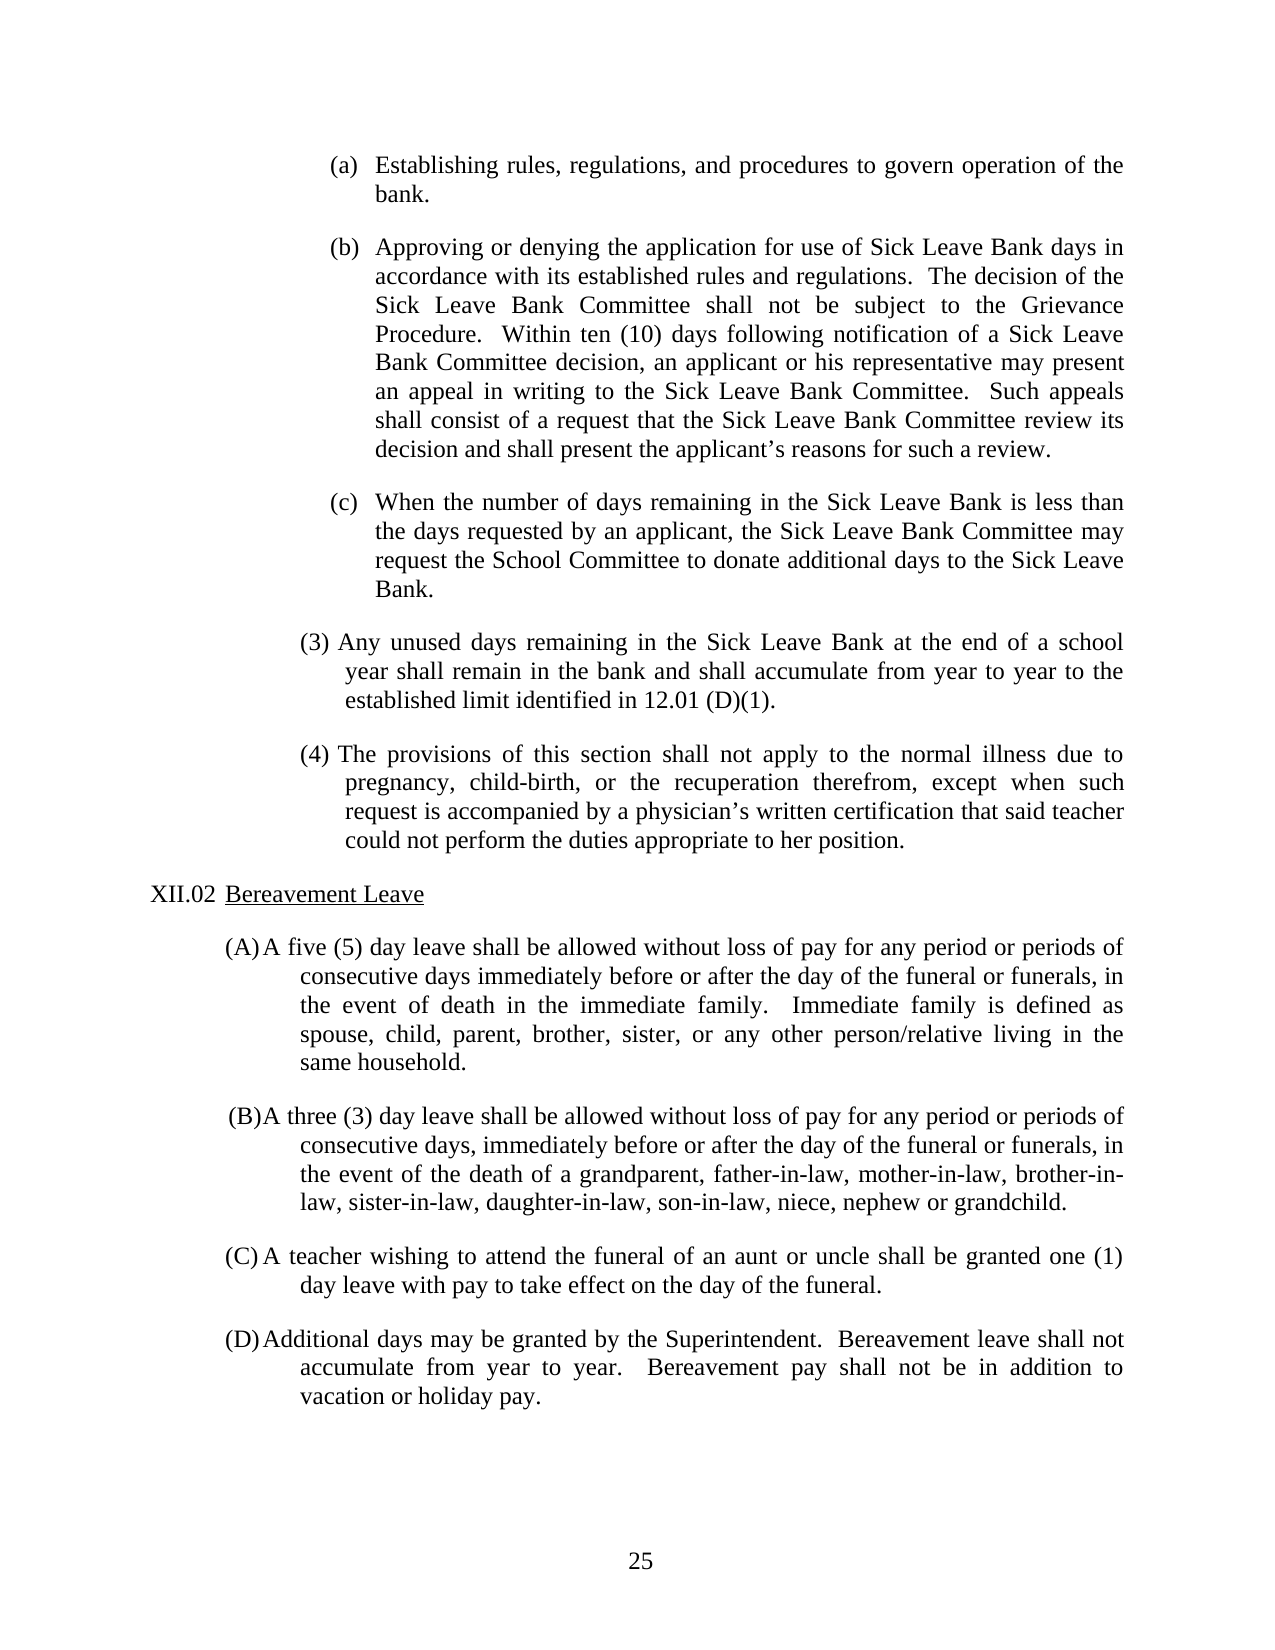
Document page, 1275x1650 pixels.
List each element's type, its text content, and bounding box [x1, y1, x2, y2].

subtitle Bereavement Leave [150, 879, 1125, 907]
subtitle A three (3) day leave shall be allowed without loss of pay for any period or periods of consecutive days, immediately before or after the day of the funeral or funerals, in the event of the death of a grandparent, father-in-law, mother-in-law, brother-in-law, sister-in-law, daughter-in-law, son-in-law, niece, nephew or grandchild. [228, 1101, 1125, 1216]
subtitle When the number of days remaining in the Sick Leave Bank is less than the days requested by an applicant, the Sick Leave Bank Committee may request the School Committee to donate additional days to the Sick Leave Bank. [330, 487, 1125, 602]
subtitle A teacher wishing to attend the funeral of an aunt or uncle shall be granted one (1) day leave with pay to take effect on the day of the funeral. [225, 1241, 1125, 1299]
subtitle Any unused days remaining in the Sick Leave Bank at the end of a school year shall remain in the bank and shall accumulate from year to year to the established limit identified in 12.01 (D)(1). [300, 627, 1125, 714]
subtitle The provisions of this section shall not apply to the normal illness due to pregnancy, child-birth, or the recuperation therefrom, except when such request is accompanied by a physician’s written certification that said teacher could not perform the duties appropriate to her position. [300, 739, 1125, 854]
subtitle Additional days may be granted by the Superintendent. Bereavement leave shall not accumulate from year to year. Bereavement pay shall not be in addition to vacation or holiday pay. [225, 1324, 1125, 1410]
subtitle Establishing rules, regulations, and procedures to govern operation of the bank. [330, 150, 1125, 207]
subtitle Approving or denying the application for use of Sick Leave Bank days in accordance with its established rules and regulations. The decision of the Sick Leave Bank Committee shall not be subject to the Grievance Procedure. Within ten (10) days following notification of a Sick Leave Bank Committee decision, an applicant or his representative may present an appeal in writing to the Sick Leave Bank Committee. Such appeals shall consist of a request that the Sick Leave Bank Committee review its decision and shall present the applicant’s reasons for such a review. [330, 232, 1125, 462]
subtitle A five (5) day leave shall be allowed without loss of pay for any period or periods of consecutive days immediately before or after the day of the funeral or funerals, in the event of death in the immediate family. Immediate family is defined as spouse, child, parent, brother, sister, or any other person/relative living in the same household. [225, 932, 1125, 1076]
